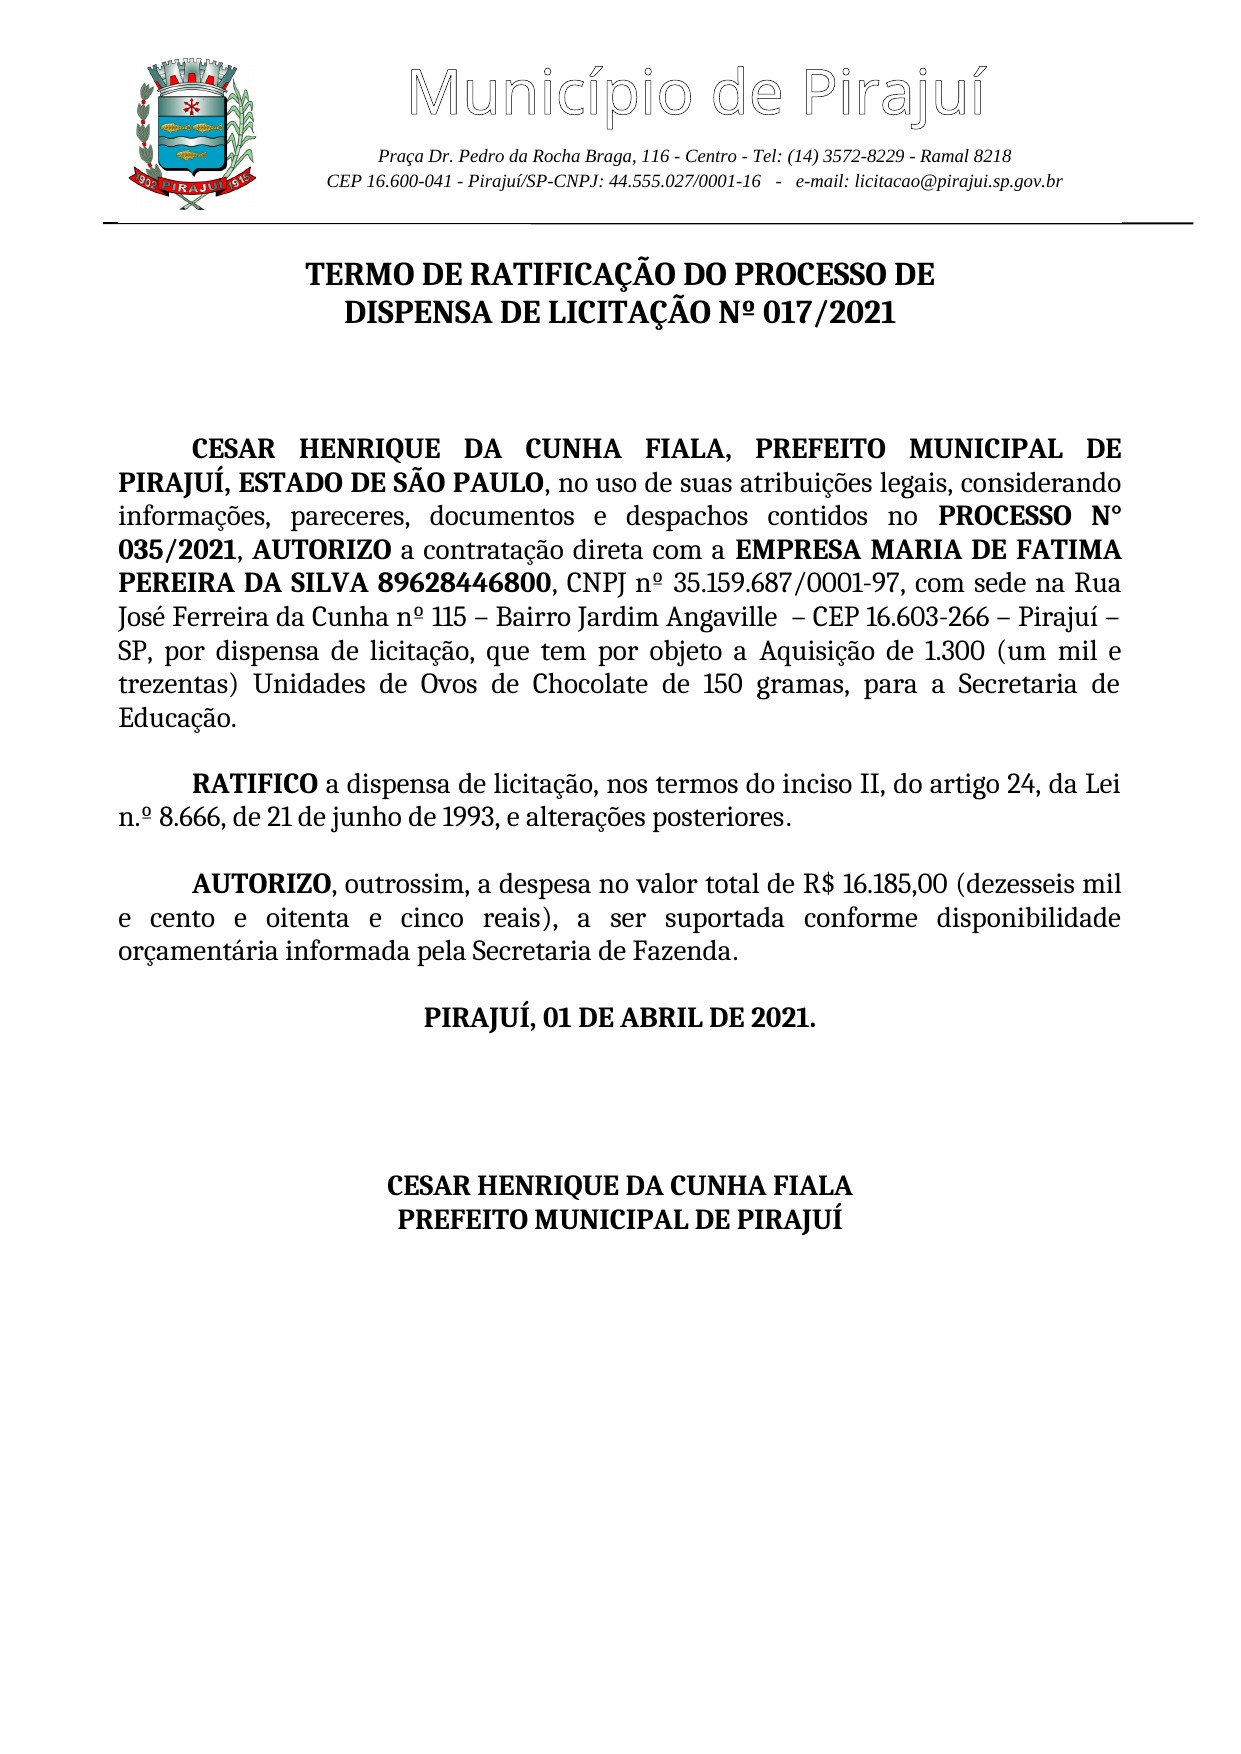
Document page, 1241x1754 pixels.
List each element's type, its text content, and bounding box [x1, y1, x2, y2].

text RATIFICO a dispensa de licitação, nos termos do inciso II, do artigo 24, da Lei n.º 8.666, de 21 de junho de 1993, e alterações posteriores. [118, 767, 1122, 834]
text AUTORIZO, outrossim, a despesa no valor total de R$ 16.185,00 (dezesseis mil e cento e oitenta e cinco reais), a ser suportada conforme disponibilidade orçamentária informada pela Secretaria de Fazenda. [118, 867, 1122, 968]
text CESAR HENRIQUE DA CUNHA FIALA, PREFEITO MUNICIPAL DE PIRAJUÍ, ESTADO DE SÃO PAULO, no uso de suas atribuições legais, considerando informações, pareceres, documentos e despachos contidos no PROCESSO N° 035/2021, AUTORIZO a contratação direta com a EMPRESA MARIA DE FATIMA PEREIRA DA SILVA 89628446800, CNPJ nº 35.159.687/0001-97, com sede na Rua José Ferreira da Cunha nº 115 – Bairro Jardim Angaville – CEP 16.603-266 – Pirajuí – SP, por dispensa de licitação, que tem por objeto a Aquisição de 1.300 (um mil e trezentas) Unidades de Ovos de Chocolate de 150 gramas, para a Secretaria de Educação. [118, 432, 1122, 734]
subtitle TERMO DE RATIFICAÇÃO DO PROCESSO DE [118, 255, 1122, 293]
picture [128, 58, 257, 210]
text PIRAJUÍ, 01 DE ABRIL DE 2021. [118, 1002, 1122, 1035]
text DISPENSA DE LICITAÇÃO Nº 017/2021 [118, 293, 1122, 332]
text CESAR HENRIQUE DA CUNHA FIALA [118, 1169, 1122, 1203]
text PREFEITO MUNICIPAL DE PIRAJUÍ [118, 1203, 1122, 1236]
